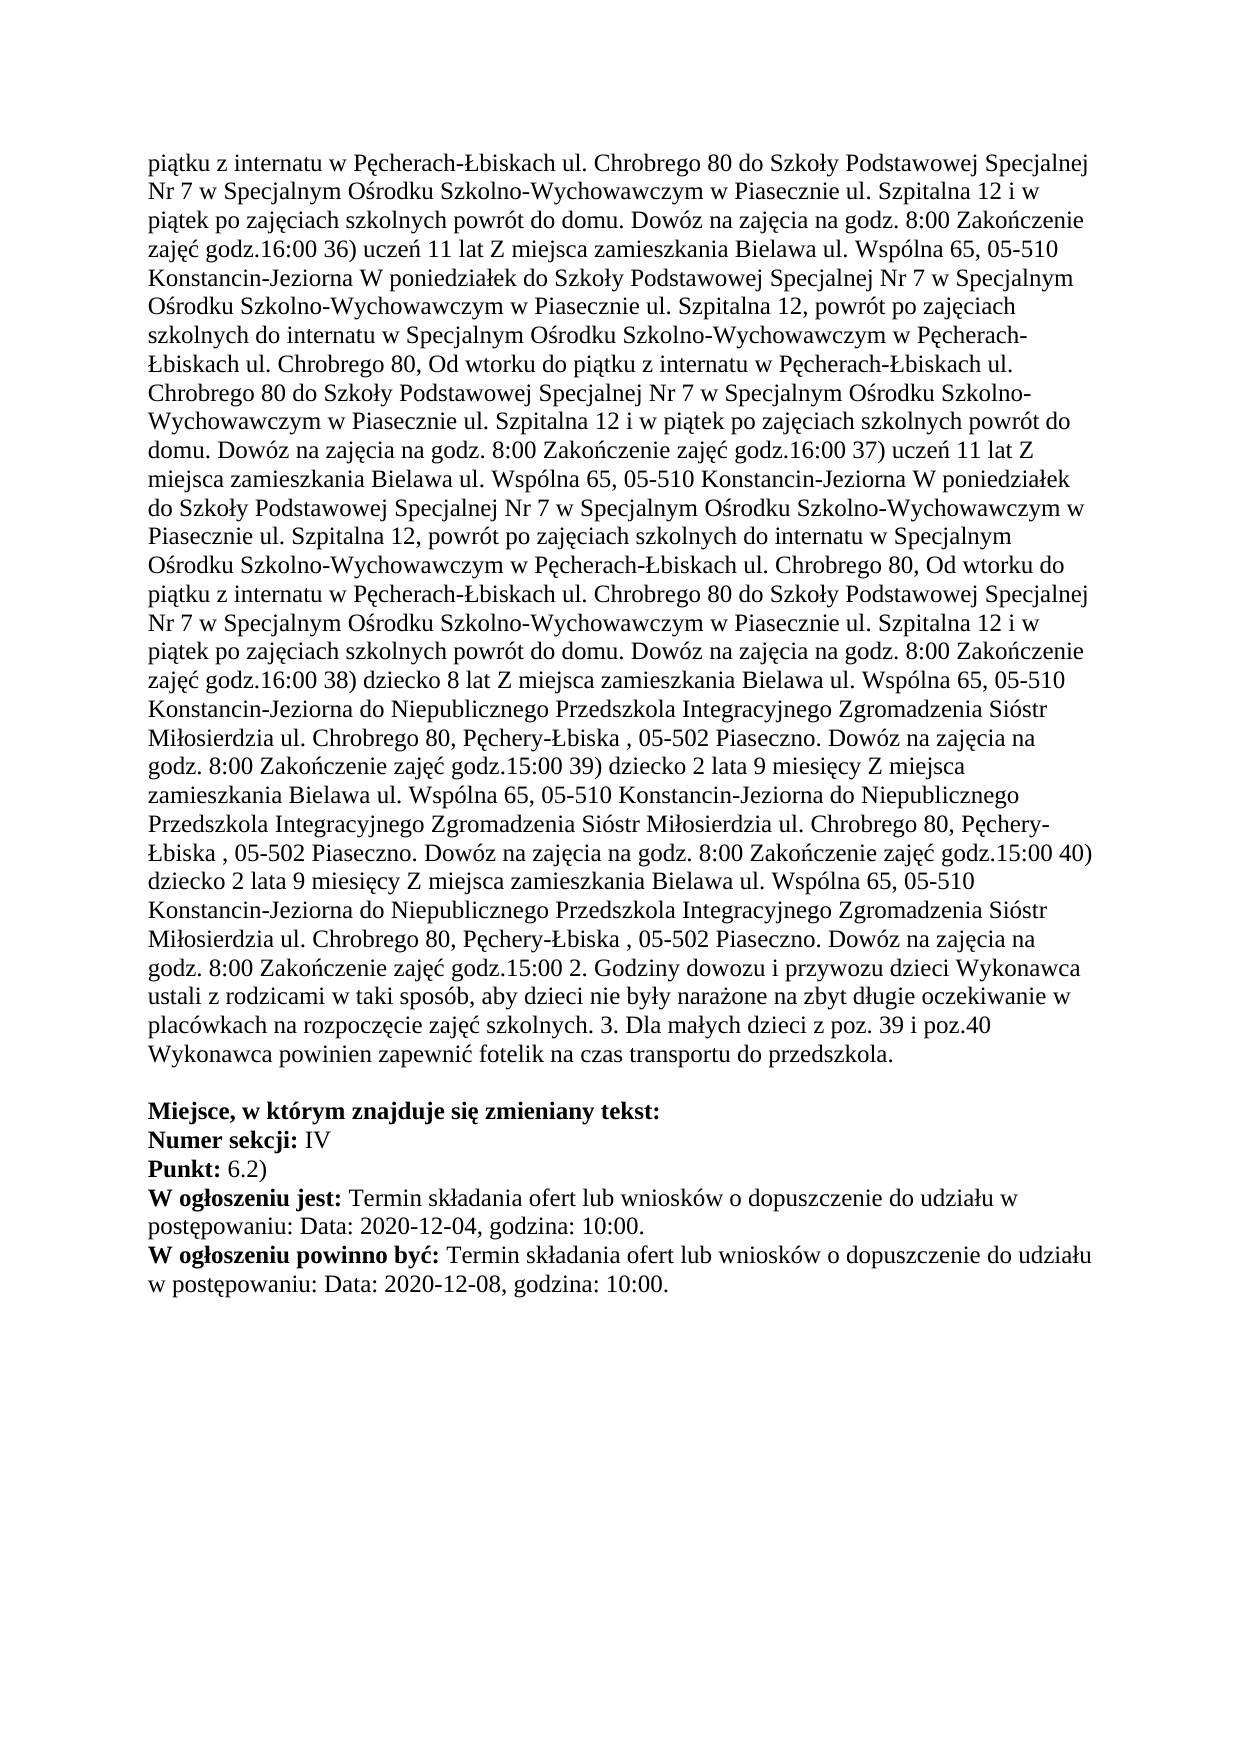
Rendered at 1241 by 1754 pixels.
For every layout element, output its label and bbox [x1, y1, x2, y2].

text [148, 148, 1093, 1298]
